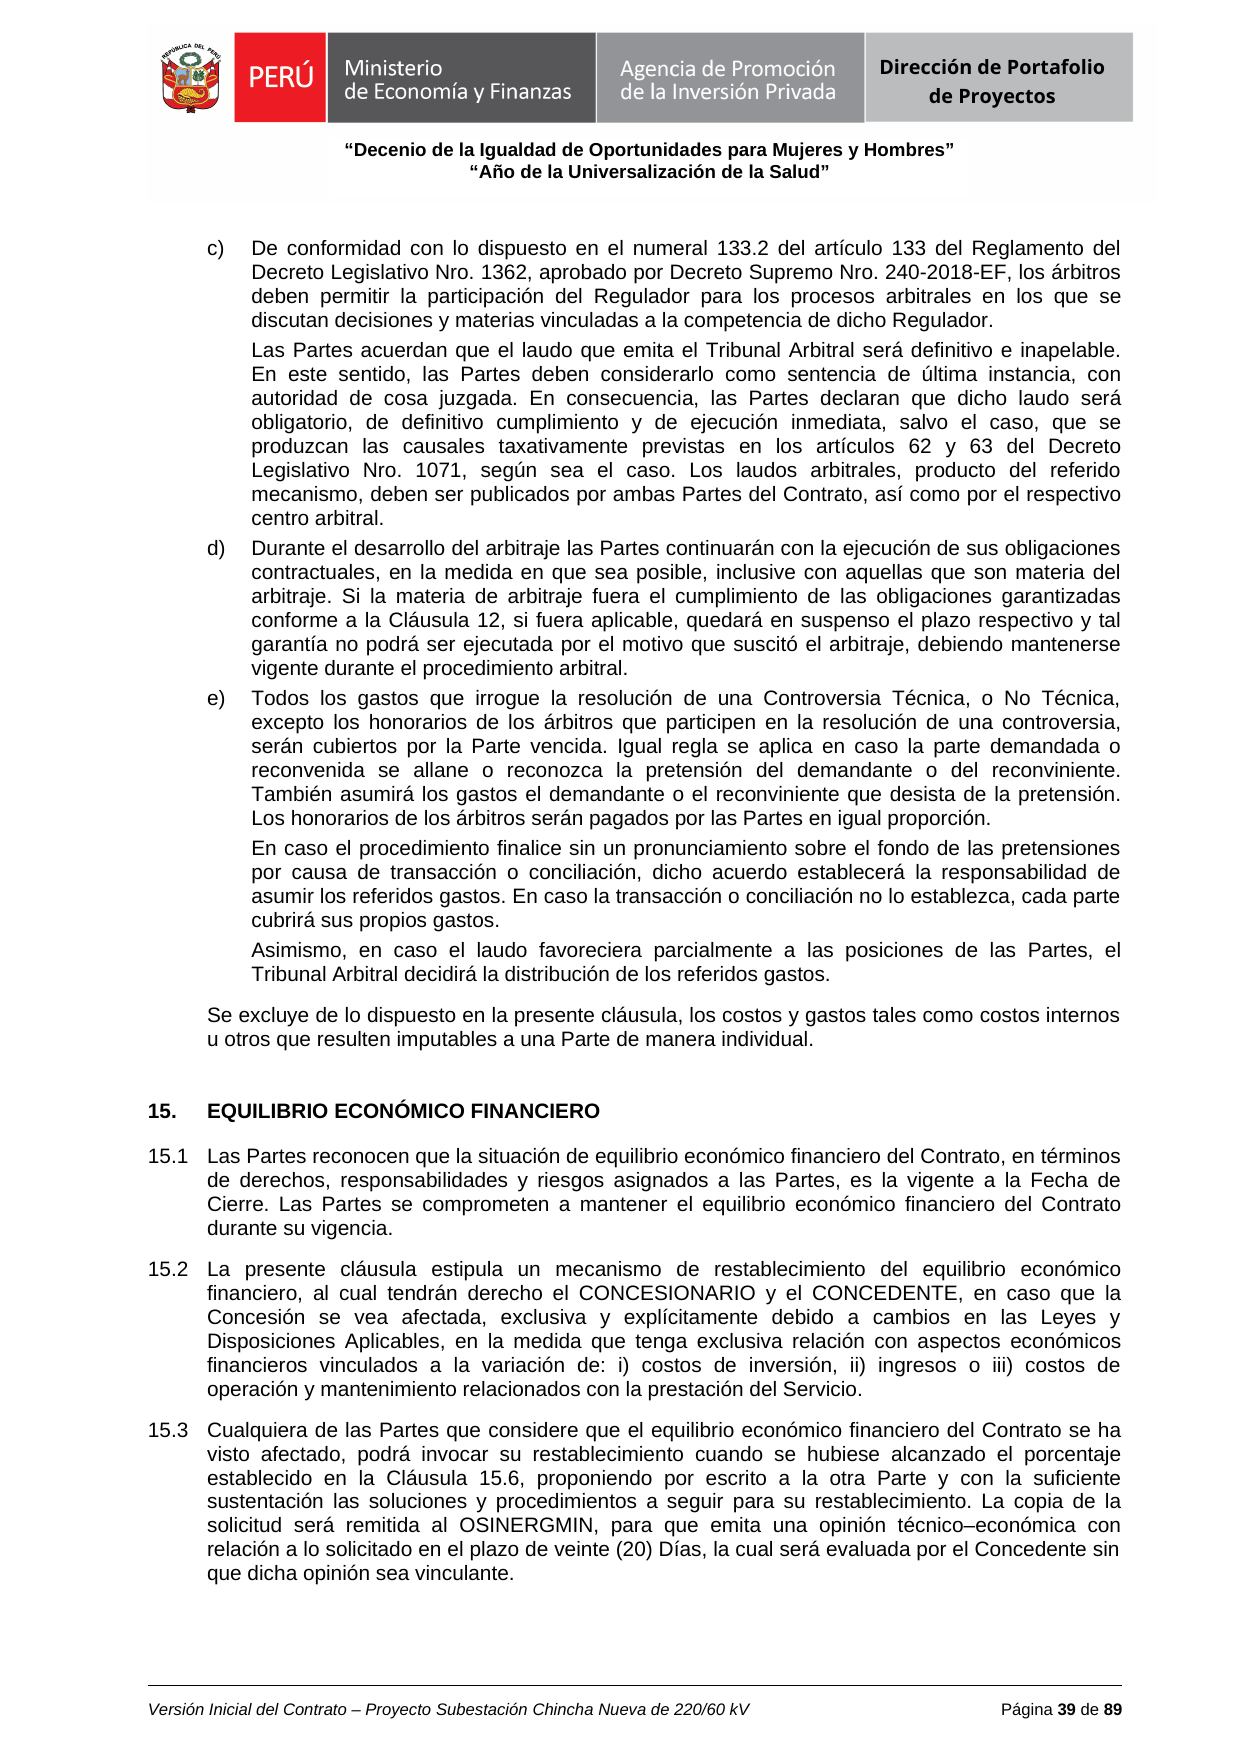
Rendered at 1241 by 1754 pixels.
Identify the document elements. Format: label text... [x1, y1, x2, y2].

text Las Partes acuerdan que el laudo que emita el Tribunal Arbitral será definitivo e inapelable. En este sentido, las Partes deben considerarlo como sentencia de última instancia, con autoridad de cosa juzgada. En consecuencia, las Partes declaran que dicho laudo será obligatorio, de definitivo cumplimiento y de ejecución inmediata, salvo el caso, que se produzcan las causales taxativamente previstas en los artículos 62 y 63 del Decreto Legislativo Nro. 1071, según sea el caso. Los laudos arbitrales, producto del referido mecanismo, deben ser publicados por ambas Partes del Contrato, así como por el respectivo centro arbitral. [251, 338, 1122, 530]
picture [147, 22, 1158, 204]
list Las Partes reconocen que la situación de equilibrio económico financiero del Contrato, en términos de derechos, responsabilidades y riesgos asignados a las Partes, es la vigente a la Fecha de Cierre. Las Partes se comprometen a mantener el equilibrio económico financiero del Contrato durante su vigencia. [148, 1144, 1122, 1240]
list Cualquiera de las Partes que considere que el equilibrio económico financiero del Contrato se ha visto afectado, podrá invocar su restablecimiento cuando se hubiese alcanzado el porcentaje establecido en la Cláusula 15.6, proponiendo por escrito a la otra Parte y con la suficiente sustentación las soluciones y procedimientos a seguir para su restablecimiento. La copia de la solicitud será remitida al OSINERGMIN, para que emita una opinión técnico–económica con relación a lo solicitado en el plazo de veinte (20) Días, la cual será evaluada por el Concedente sin que dicha opinión sea vinculante. [148, 1417, 1122, 1585]
list EQUILIBRIO ECONÓMICO FINANCIERO [148, 1099, 1122, 1123]
text Se excluye de lo dispuesto en la presente cláusula, los costos y gastos tales como costos internos u otros que resulten imputables a una Parte de manera individual. [207, 1003, 1122, 1051]
text Asimismo, en caso el laudo favoreciera parcialmente a las posiciones de las Partes, el Tribunal Arbitral decidirá la distribución de los referidos gastos. [251, 938, 1122, 986]
list De conformidad con lo dispuesto en el numeral 133.2 del artículo 133 del Reglamento del Decreto Legislativo Nro. 1362, aprobado por Decreto Supremo Nro. 240-2018-EF, los árbitros deben permitir la participación del Regulador para los procesos arbitrales en los que se discutan decisiones y materias vinculadas a la competencia de dicho Regulador. [207, 236, 1122, 332]
text En caso el procedimiento finalice sin un pronunciamiento sobre el fondo de las pretensiones por causa de transacción o conciliación, dicho acuerdo establecerá la responsabilidad de asumir los referidos gastos. En caso la transacción o conciliación no lo establezca, cada parte cubrirá sus propios gastos. [251, 836, 1122, 932]
list Durante el desarrollo del arbitraje las Partes continuarán con la ejecución de sus obligaciones contractuales, en la medida en que sea posible, inclusive con aquellas que son materia del arbitraje. Si la materia de arbitraje fuera el cumplimiento de las obligaciones garantizadas conforme a la Cláusula 12, si fuera aplicable, quedará en suspenso el plazo respectivo y tal garantía no podrá ser ejecutada por el motivo que suscitó el arbitraje, debiendo mantenerse vigente durante el procedimiento arbitral. [207, 536, 1122, 680]
list Todos los gastos que irrogue la resolución de una Controversia Técnica, o No Técnica, excepto los honorarios de los árbitros que participen en la resolución de una controversia, serán cubiertos por la Parte vencida. Igual regla se aplica en caso la parte demandada o reconvenida se allane o reconozca la pretensión del demandante o del reconviniente. También asumirá los gastos el demandante o el reconviniente que desista de la pretensión. Los honorarios de los árbitros serán pagados por las Partes en igual proporción. [207, 686, 1122, 830]
list La presente cláusula estipula un mecanismo de restablecimiento del equilibrio económico financiero, al cual tendrán derecho el CONCESIONARIO y el CONCEDENTE, en caso que la Concesión se vea afectada, exclusiva y explícitamente debido a cambios en las Leyes y Disposiciones Aplicables, en la medida que tenga exclusiva relación con aspectos económicos financieros vinculados a la variación de: i) costos de inversión, ii) ingresos o iii) costos de operación y mantenimiento relacionados con la prestación del Servicio. [148, 1257, 1122, 1401]
